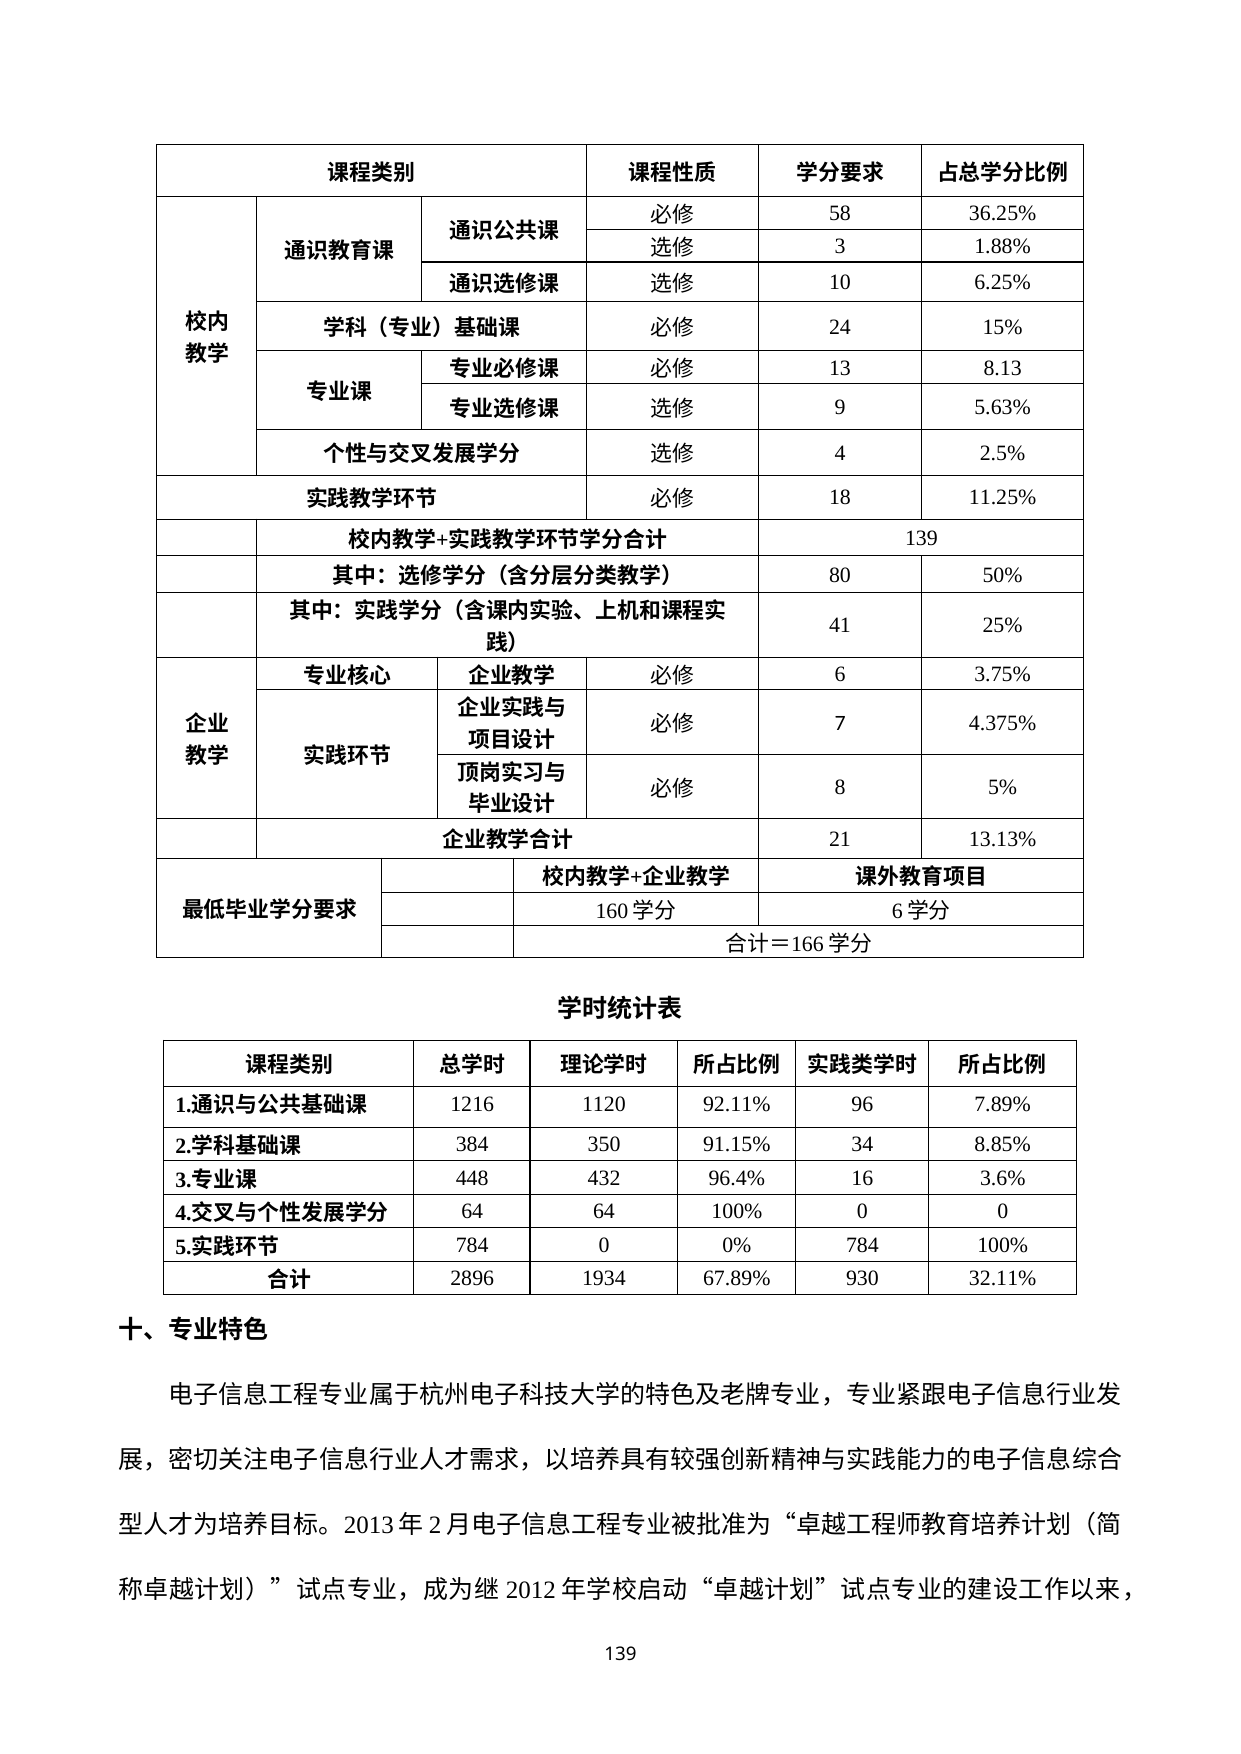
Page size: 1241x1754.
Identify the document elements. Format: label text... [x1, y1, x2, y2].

table_header 课程类别 [164, 1041, 413, 1086]
table_cell 6学分 [759, 893, 1083, 924]
table_cell 选修 [587, 384, 758, 429]
table_cell 0 [531, 1228, 677, 1261]
table_cell [157, 520, 256, 555]
table_cell 专业选修课 [422, 384, 586, 429]
table_cell 必修 [587, 755, 758, 818]
table_cell 8 [759, 755, 921, 818]
table_cell 32.11% [929, 1262, 1076, 1294]
table_cell 930 [796, 1262, 928, 1294]
table_cell 1120 [531, 1087, 677, 1127]
table_cell 58 [759, 197, 921, 229]
table_cell 432 [531, 1161, 677, 1194]
table_cell 必修 [587, 197, 758, 229]
table_cell 必修 [587, 690, 758, 754]
table_cell 0 [929, 1195, 1076, 1227]
text 学时统计表 [118, 129, 1122, 1039]
table_cell 96 [796, 1087, 928, 1127]
table_cell 2.学科基础课 [164, 1128, 413, 1160]
table_header 占总学分比例 [922, 145, 1083, 196]
table_cell 36.25% [922, 197, 1083, 229]
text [118, 1360, 1122, 1620]
table_cell 3.专业课 [164, 1161, 413, 1194]
table_cell 448 [414, 1161, 529, 1194]
table_cell 784 [414, 1228, 529, 1261]
table_cell 25% [922, 593, 1083, 657]
table_cell 通识公共课 [422, 197, 586, 261]
table_cell 校内教学+实践教学环节学分合计 [257, 520, 758, 555]
table_cell 5.实践环节 [164, 1228, 413, 1261]
table_cell 课外教育项目 [759, 859, 1083, 892]
table_cell 必修 [587, 658, 758, 689]
table_header 所占比例 [929, 1041, 1076, 1086]
table_cell 专业核心 [257, 658, 437, 689]
table_cell 34 [796, 1128, 928, 1160]
table_cell 实践教学环节 [157, 476, 586, 518]
table_cell 13.13% [922, 819, 1083, 857]
table_cell 0% [678, 1228, 795, 1261]
table_cell 5% [922, 755, 1083, 818]
table_cell 139 [759, 520, 1083, 555]
table_cell 24 [759, 302, 921, 350]
text 十、专业特色 [118, 1295, 1122, 1360]
table_cell 3.75% [922, 658, 1083, 689]
table_cell 7 [759, 690, 921, 754]
table_cell 必修 [587, 476, 758, 518]
table_cell 通识选修课 [422, 263, 586, 301]
table_cell 384 [414, 1128, 529, 1160]
table_cell 其中：选修学分（含分层分类教学） [257, 556, 758, 592]
table_cell 1.88% [922, 230, 1083, 261]
table_header 实践类学时 [796, 1041, 928, 1086]
table_cell 5.63% [922, 384, 1083, 429]
table_cell 15% [922, 302, 1083, 350]
table_cell 4 [759, 430, 921, 474]
table_cell 91.15% [678, 1128, 795, 1160]
table_cell 784 [796, 1228, 928, 1261]
table_cell 0 [796, 1195, 928, 1227]
table_cell 个性与交叉发展学分 [257, 430, 586, 474]
table_cell 1.通识与公共基础课 [164, 1087, 413, 1127]
table_cell 通识教育课 [257, 197, 421, 301]
table_cell 其中：实践学分（含课内实验、上机和课程实践） [257, 593, 758, 657]
table_cell 合计 [164, 1262, 413, 1294]
table_cell 企业教学 [438, 658, 586, 689]
table_cell 4.交叉与个性发展学分 [164, 1195, 413, 1227]
table_cell 企业 教学 [157, 658, 256, 818]
table_cell 最低毕业学分要求 [157, 859, 381, 957]
table_cell 学科（专业）基础课 [257, 302, 586, 350]
table_cell 50% [922, 556, 1083, 592]
table_cell 64 [531, 1195, 677, 1227]
table_cell 160学分 [514, 893, 758, 924]
table_cell 18 [759, 476, 921, 518]
table_cell 选修 [587, 430, 758, 474]
table_cell 80 [759, 556, 921, 592]
table_cell 校内教学+企业教学 [514, 859, 758, 892]
table_header 学分要求 [759, 145, 921, 196]
table_cell 2.5% [922, 430, 1083, 474]
table_header 课程性质 [587, 145, 758, 196]
table_cell 企业教学合计 [257, 819, 758, 857]
table_cell 2896 [414, 1262, 529, 1294]
table_cell 3 [759, 230, 921, 261]
table_cell [382, 893, 513, 924]
table_cell 合计＝166学分 [514, 926, 1083, 957]
table_cell 7.89% [929, 1087, 1076, 1127]
table_cell 选修 [587, 263, 758, 301]
table_cell 96.4% [678, 1161, 795, 1194]
table_cell 4.375% [922, 690, 1083, 754]
table_cell 11.25% [922, 476, 1083, 518]
table_cell 校内 教学 [157, 197, 256, 474]
table_cell 必修 [587, 302, 758, 350]
table_cell 企业实践与项目设计 [438, 690, 586, 754]
table_cell 10 [759, 263, 921, 301]
table_cell 64 [414, 1195, 529, 1227]
table_cell 专业课 [257, 351, 421, 429]
table_cell 41 [759, 593, 921, 657]
table_cell 选修 [587, 230, 758, 261]
table_cell 顶岗实习与毕业设计 [438, 755, 586, 818]
table_cell 6 [759, 658, 921, 689]
table_cell 67.89% [678, 1262, 795, 1294]
table_cell 专业必修课 [422, 351, 586, 383]
table_header 总学时 [414, 1041, 529, 1086]
table_cell 1216 [414, 1087, 529, 1127]
table_cell 9 [759, 384, 921, 429]
table_cell 1934 [531, 1262, 677, 1294]
table_header 理论学时 [531, 1041, 677, 1086]
table_cell [157, 819, 256, 857]
table_cell [157, 556, 256, 592]
table_cell 实践环节 [257, 690, 437, 818]
table_cell 16 [796, 1161, 928, 1194]
table_cell 100% [678, 1195, 795, 1227]
table_cell 8.85% [929, 1128, 1076, 1160]
table_cell [382, 859, 513, 892]
table_header 所占比例 [678, 1041, 795, 1086]
table_cell 92.11% [678, 1087, 795, 1127]
table_cell 3.6% [929, 1161, 1076, 1194]
table_cell 21 [759, 819, 921, 857]
table_cell 100% [929, 1228, 1076, 1261]
table_cell 必修 [587, 351, 758, 383]
table_header 课程类别 [157, 145, 586, 196]
table_cell 8.13 [922, 351, 1083, 383]
table_cell 350 [531, 1128, 677, 1160]
table_cell [382, 926, 513, 957]
table_cell [157, 593, 256, 657]
table_cell 13 [759, 351, 921, 383]
table_cell 6.25% [922, 263, 1083, 301]
